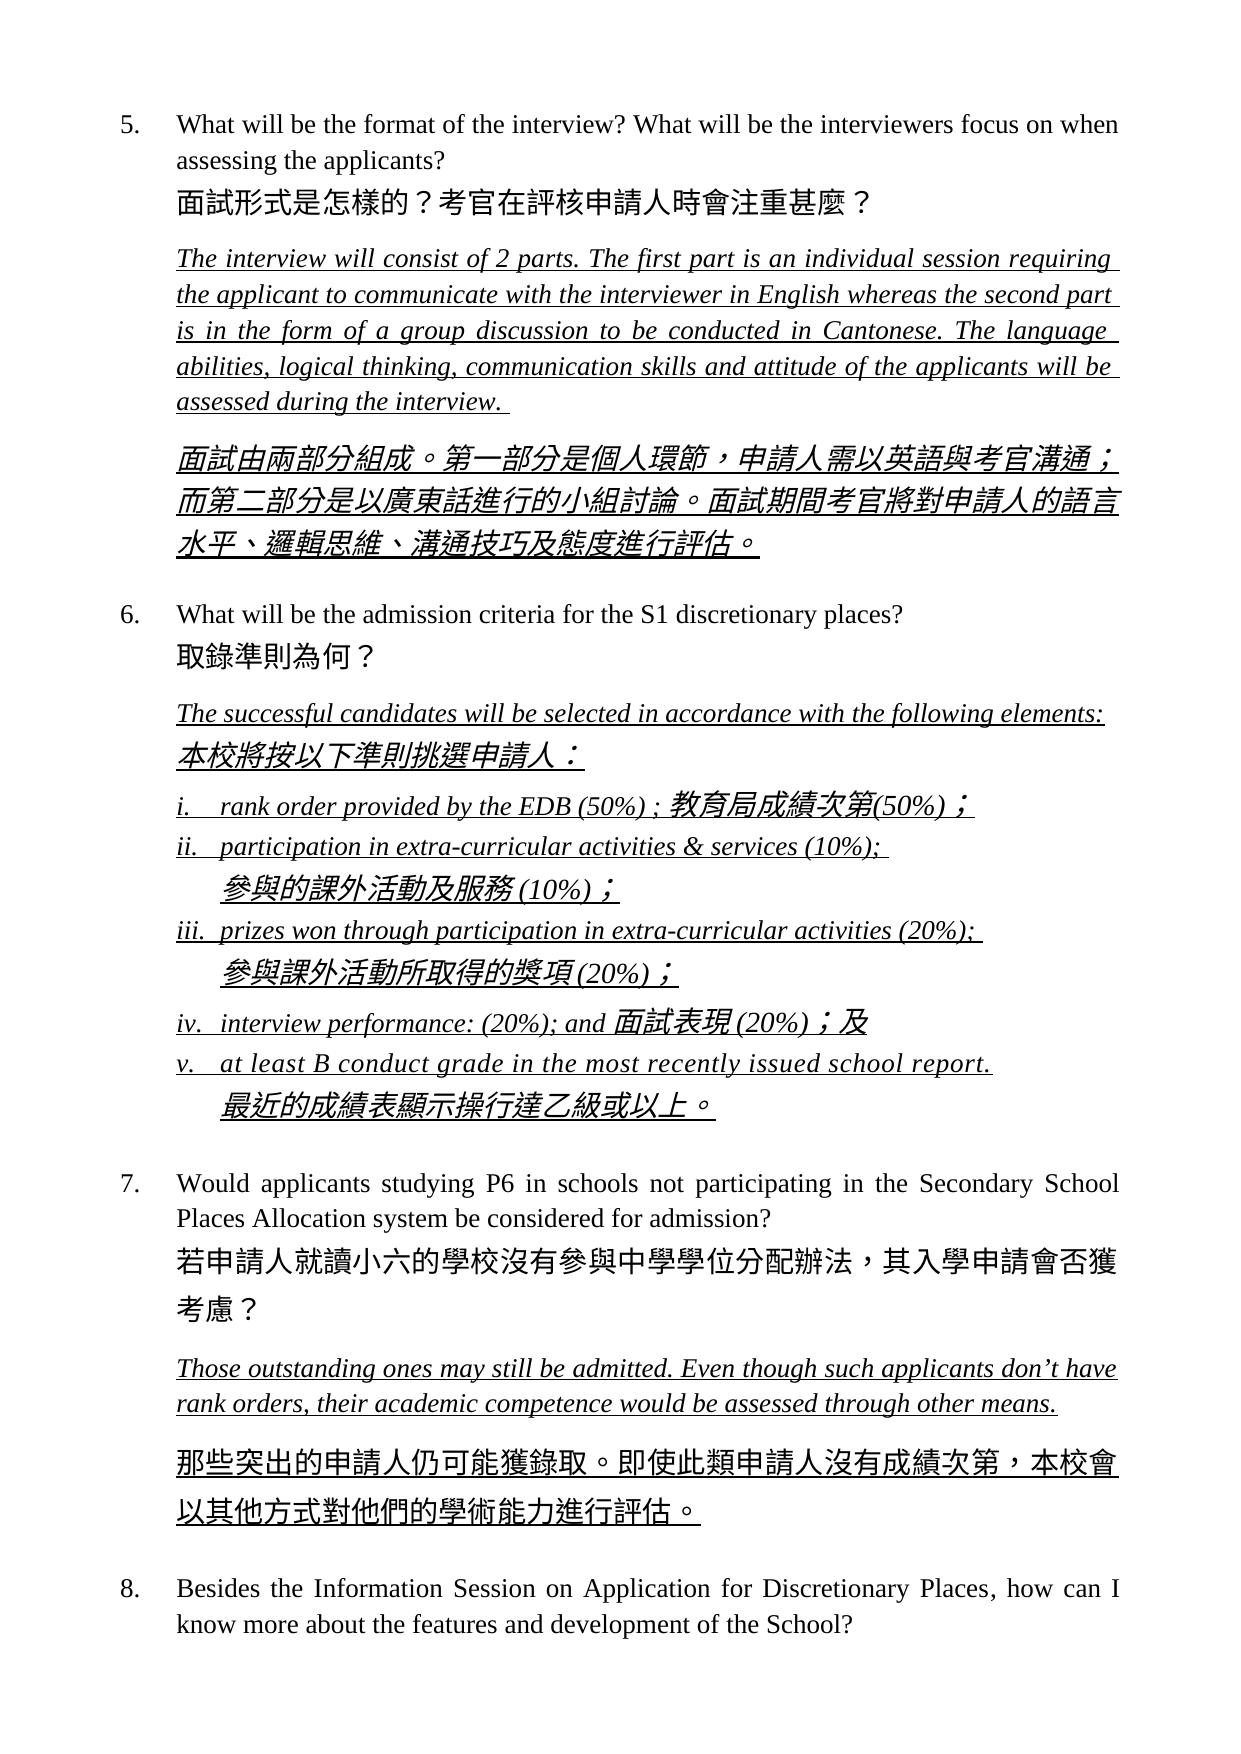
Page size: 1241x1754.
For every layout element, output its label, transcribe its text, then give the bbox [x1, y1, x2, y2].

text 最近的成績表顯示操行達乙級或以上。 [120, 1082, 1120, 1125]
text 若申請人就讀小六的學校沒有參與中學學位分配辦法，其入學申請會否獲考慮？ [176, 1238, 1120, 1329]
text 取錄準則為何？ [176, 634, 1120, 676]
text ii. participation in extra-curricular activities & services (10%); [120, 830, 1120, 861]
text Those outstanding ones may still be admitted. Even though such applicants don’t have rank orders, their academic competence would be assessed through other means. [176, 1352, 1120, 1419]
text 參與課外活動所取得的獎項 (20%)； [120, 950, 1120, 992]
text iii. prizes won through participation in extra-curricular activities (20%); [120, 914, 1120, 945]
text v. at least B conduct grade in the most recently issued school report. [120, 1047, 1120, 1078]
list What will be the admission criteria for the S1 discretionary places? [120, 598, 1120, 629]
text The interview will consist of 2 parts. The first part is an individual session requiring the applicant to communicate with the interviewer in English whereas the second part is in the form of a group discussion to be conducted in Cantonese. The language abilities, logical thinking, communication skills and attitude of the applicants will be assessed during the interview. [120, 243, 1120, 417]
text 面試由兩部分組成。第一部分是個人環節，申請人需以英語與考官溝通； 而第二部分是以廣東話進行的小組討論。面試期間考官將對申請人的語言 水平、邏輯思維、溝通技巧及態度進行評估。 [120, 436, 1120, 562]
text i. rank order provided by the EDB (50%) ; 教育局成績次第(50%)； [120, 781, 1120, 823]
list Besides the Information Session on Application for Discretionary Places, how can I know more about the features and development of the School? [120, 1572, 1120, 1639]
text 那些突出的申請人仍可能獲錄取。即使此類申請人沒有成績次第，本校會以其他方式對他們的學術能力進行評估。 [176, 1440, 1120, 1531]
text 本校將按以下準則挑選申請人： [120, 733, 1120, 775]
text The successful candidates will be selected in accordance with the following elements: [120, 697, 1120, 728]
text 參與的課外活動及服務 (10%)； [120, 865, 1120, 908]
list What will be the format of the interview? What will be the interviewers focus on when assessing the applicants? [120, 108, 1120, 175]
list Would applicants studying P6 in schools not participating in the Secondary School Places Allocation system be considered for admission? [120, 1167, 1120, 1234]
text 面試形式是怎樣的？考官在評核申請人時會注重甚麼？ [176, 180, 1120, 222]
text iv. interview performance: (20%); and 面試表現 (20%)；及 [120, 998, 1120, 1041]
